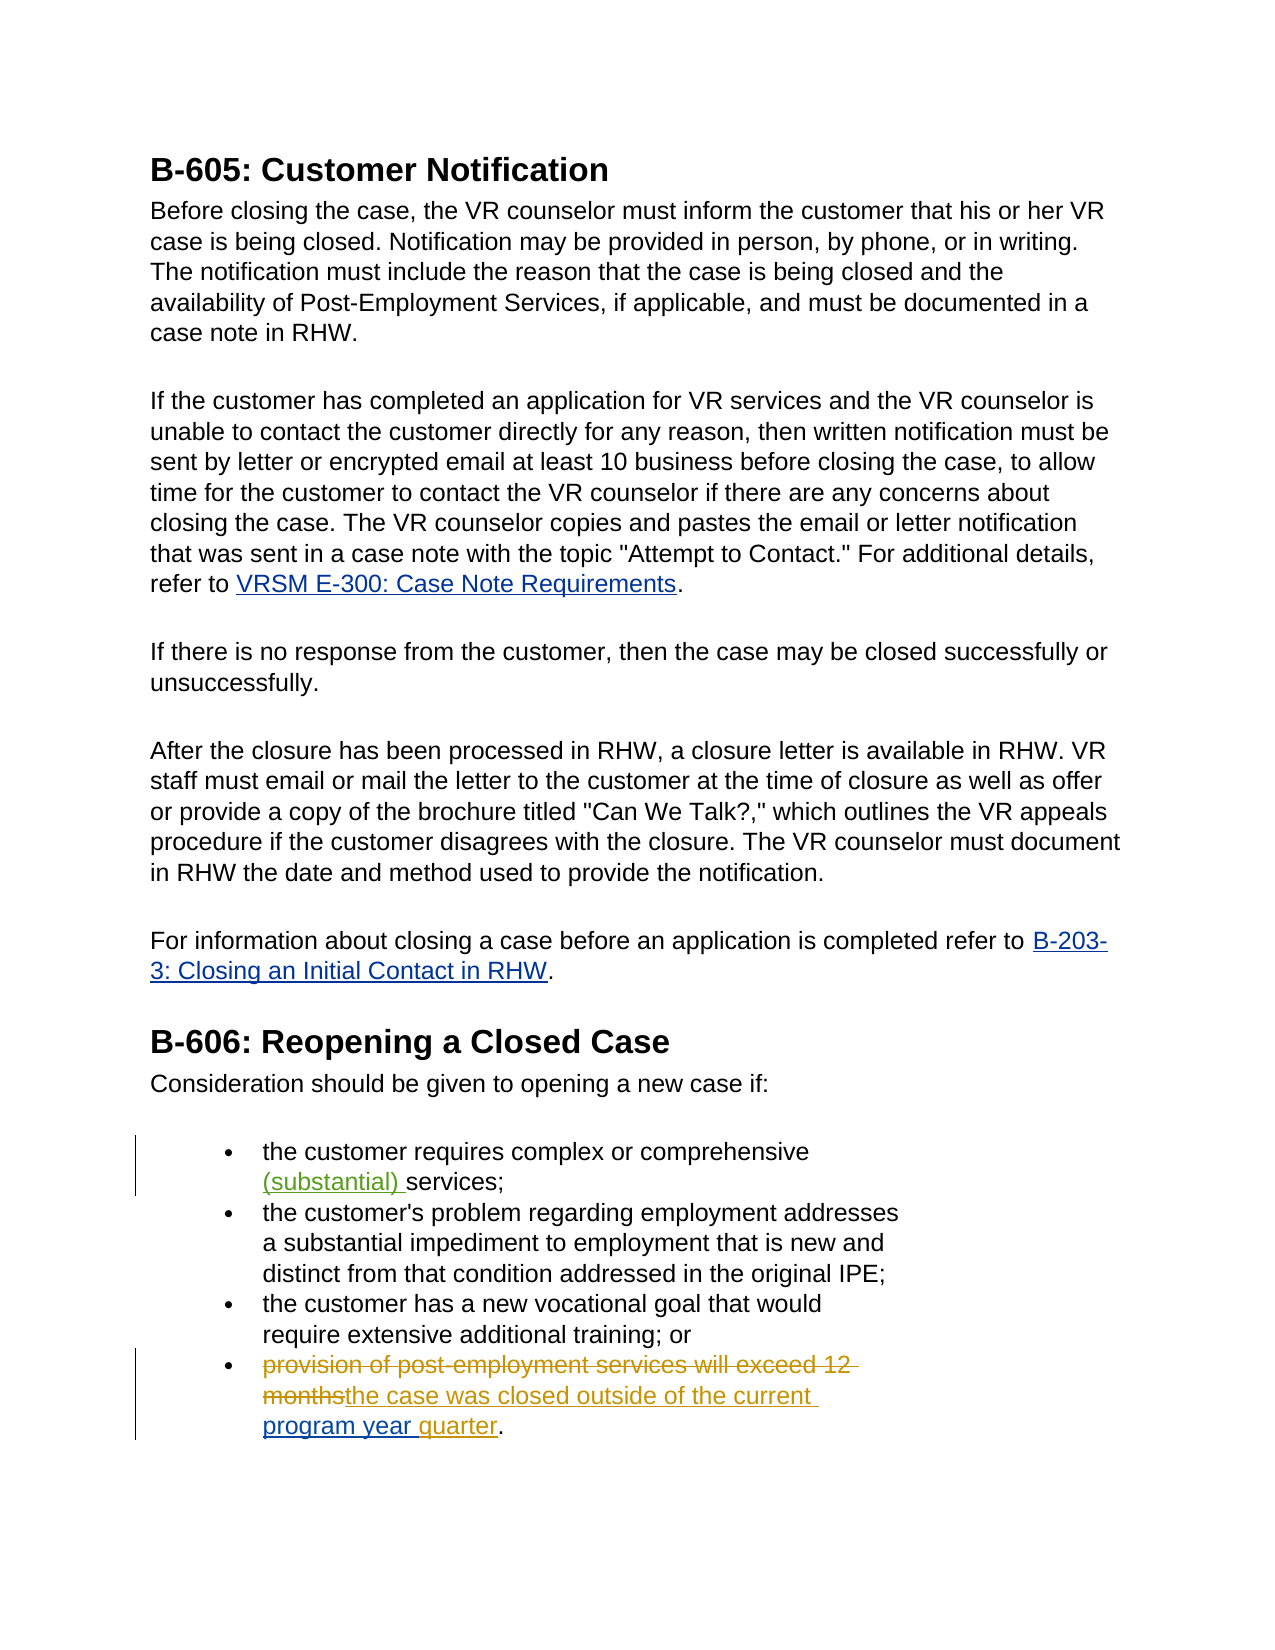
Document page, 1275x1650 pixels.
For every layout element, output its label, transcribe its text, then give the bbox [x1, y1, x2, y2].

text Consideration should be given to opening a new case if: [150, 1067, 1125, 1097]
text Before closing the case, the VR counselor must inform the customer that his or her VR case is being closed. Notification may be provided in person, by phone, or in writing. The notification must include the reason that the case is being closed and the availability of Post-Employment Services, if applicable, and must be documented in a case note in RHW. [150, 194, 1125, 347]
text For information about closing a case before an application is completed refer to B-203-3: Closing an Initial Contact in RHW. [150, 924, 1125, 985]
list the customer's problem regarding employment addresses a substantial impediment to employment that is new and distinct from that condition addressed in the original IPE; [225, 1196, 900, 1287]
subtitle B-605: Customer Notification [150, 150, 1125, 188]
text If there is no response from the customer, then the case may be closed successfully or unsuccessfully. [150, 635, 1125, 696]
text If the customer has completed an application for VR services and the VR counselor is unable to contact the customer directly for any reason, then written notification must be sent by letter or encrypted email at least 10 business before closing the case, to allow time for the customer to contact the VR counselor if there are any concerns about closing the case. The VR counselor copies and pastes the email or letter notification that was sent in a case note with the topic "Attempt to Contact." For additional details, refer to VRSM E-300: Case Note Requirements. [150, 384, 1125, 598]
subtitle B-606: Reopening a Closed Case [150, 1023, 1125, 1061]
list the customer has a new vocational goal that would require extensive additional training; or [225, 1287, 900, 1348]
list . [225, 1348, 900, 1440]
text After the closure has been processed in RHW, a closure letter is available in RHW. VR staff must email or mail the letter to the customer at the time of closure as well as offer or provide a copy of the brochure titled "Can We Talk?," which outlines the VR appeals procedure if the customer disagrees with the closure. The VR counselor must document in RHW the date and method used to provide the notification. [150, 734, 1125, 887]
list the customer requires complex or comprehensive services; [225, 1135, 900, 1196]
